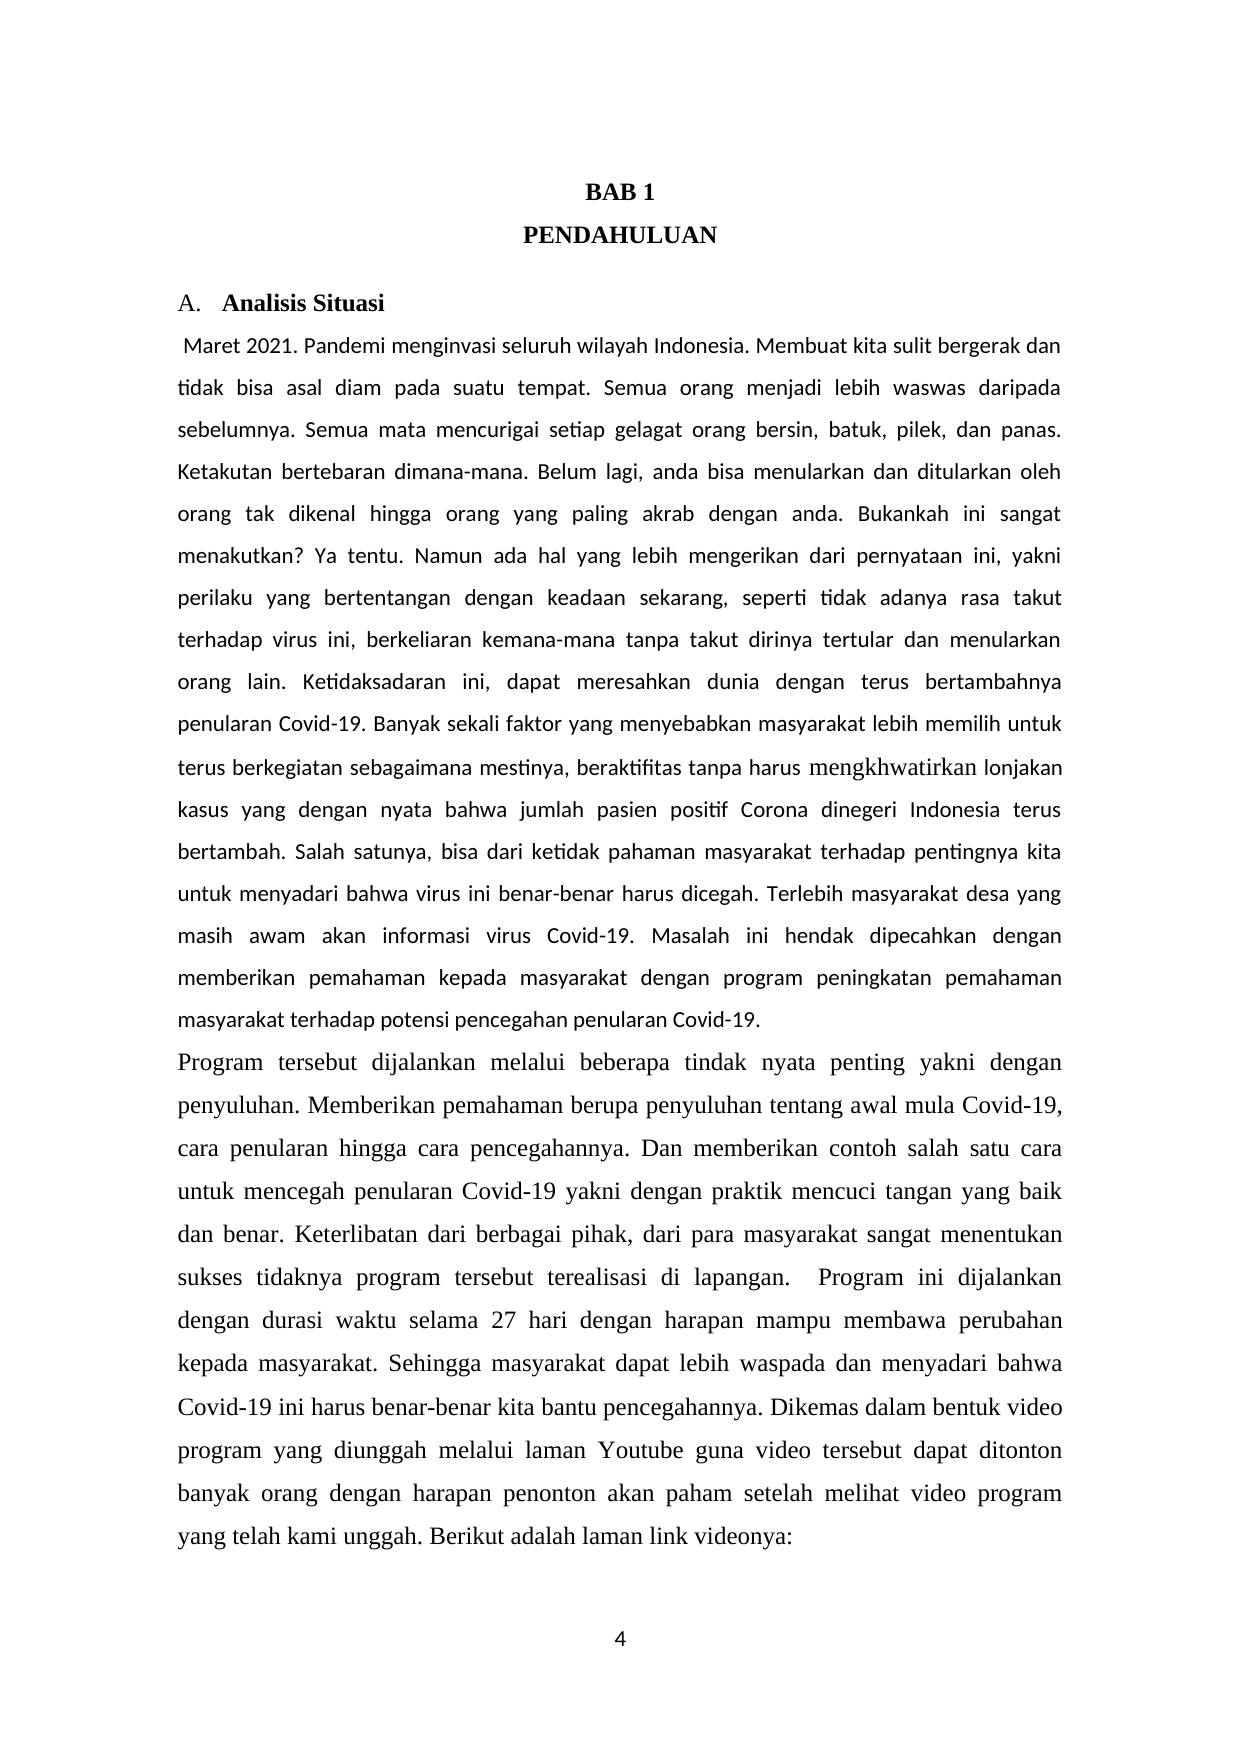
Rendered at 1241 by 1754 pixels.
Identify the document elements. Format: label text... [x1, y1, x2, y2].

list Analisis Situasi [177, 288, 1063, 317]
text BAB 1 [177, 177, 1063, 206]
text PENDAHULUAN [177, 220, 1063, 249]
text Program tersebut dijalankan melalui beberapa tindak nyata penting yakni dengan penyuluhan. Memberikan pemahaman berupa penyuluhan tentang awal mula Covid-19, cara penularan hingga cara pencegahannya. Dan memberikan contoh salah satu cara untuk mencegah penularan Covid-19 yakni dengan praktik mencuci tangan yang baik dan benar. Keterlibatan dari berbagai pihak, dari para masyarakat sangat menentukan sukses tidaknya program tersebut terealisasi di lapangan. Program ini dijalankan dengan durasi waktu selama 27 hari dengan harapan mampu membawa perubahan kepada masyarakat. Sehingga masyarakat dapat lebih waspada dan menyadari bahwa Covid-19 ini harus benar-benar kita bantu pencegahannya. Dikemas dalam bentuk video program yang diunggah melalui laman Youtube guna video tersebut dapat ditonton banyak orang dengan harapan penonton akan paham setelah melihat video program yang telah kami unggah. Berikut adalah laman link videonya: [177, 1047, 1063, 1550]
text Maret 2021. Pandemi menginvasi seluruh wilayah Indonesia. Membuat kita sulit bergerak dan tidak bisa asal diam pada suatu tempat. Semua orang menjadi lebih waswas daripada sebelumnya. Semua mata mencurigai setiap gelagat orang bersin, batuk, pilek, dan panas. Ketakutan bertebaran dimana-mana. Belum lagi, anda bisa menularkan dan ditularkan oleh orang tak dikenal hingga orang yang paling akrab dengan anda. Bukankah ini sangat menakutkan? Ya tentu. Namun ada hal yang lebih mengerikan dari pernyataan ini, yakni perilaku yang bertentangan dengan keadaan sekarang, seperti tidak adanya rasa takut terhadap virus ini, berkeliaran kemana-mana tanpa takut dirinya tertular dan menularkan orang lain. Ketidaksadaran ini, dapat meresahkan dunia dengan terus bertambahnya penularan Covid-19. Banyak sekali faktor yang menyebabkan masyarakat lebih memilih untuk terus berkegiatan sebagaimana mestinya, beraktifitas tanpa harus mengkhwatirkan lonjakan kasus yang dengan nyata bahwa jumlah pasien positif Corona dinegeri Indonesia terus bertambah. Salah satunya, bisa dari ketidak pahaman masyarakat terhadap pentingnya kita untuk menyadari bahwa virus ini benar-benar harus dicegah. Terlebih masyarakat desa yang masih awam akan informasi virus Covid-19. Masalah ini hendak dipecahkan dengan memberikan pemahaman kepada masyarakat dengan program peningkatan pemahaman masyarakat terhadap potensi pencegahan penularan Covid-19. [177, 332, 1063, 1033]
